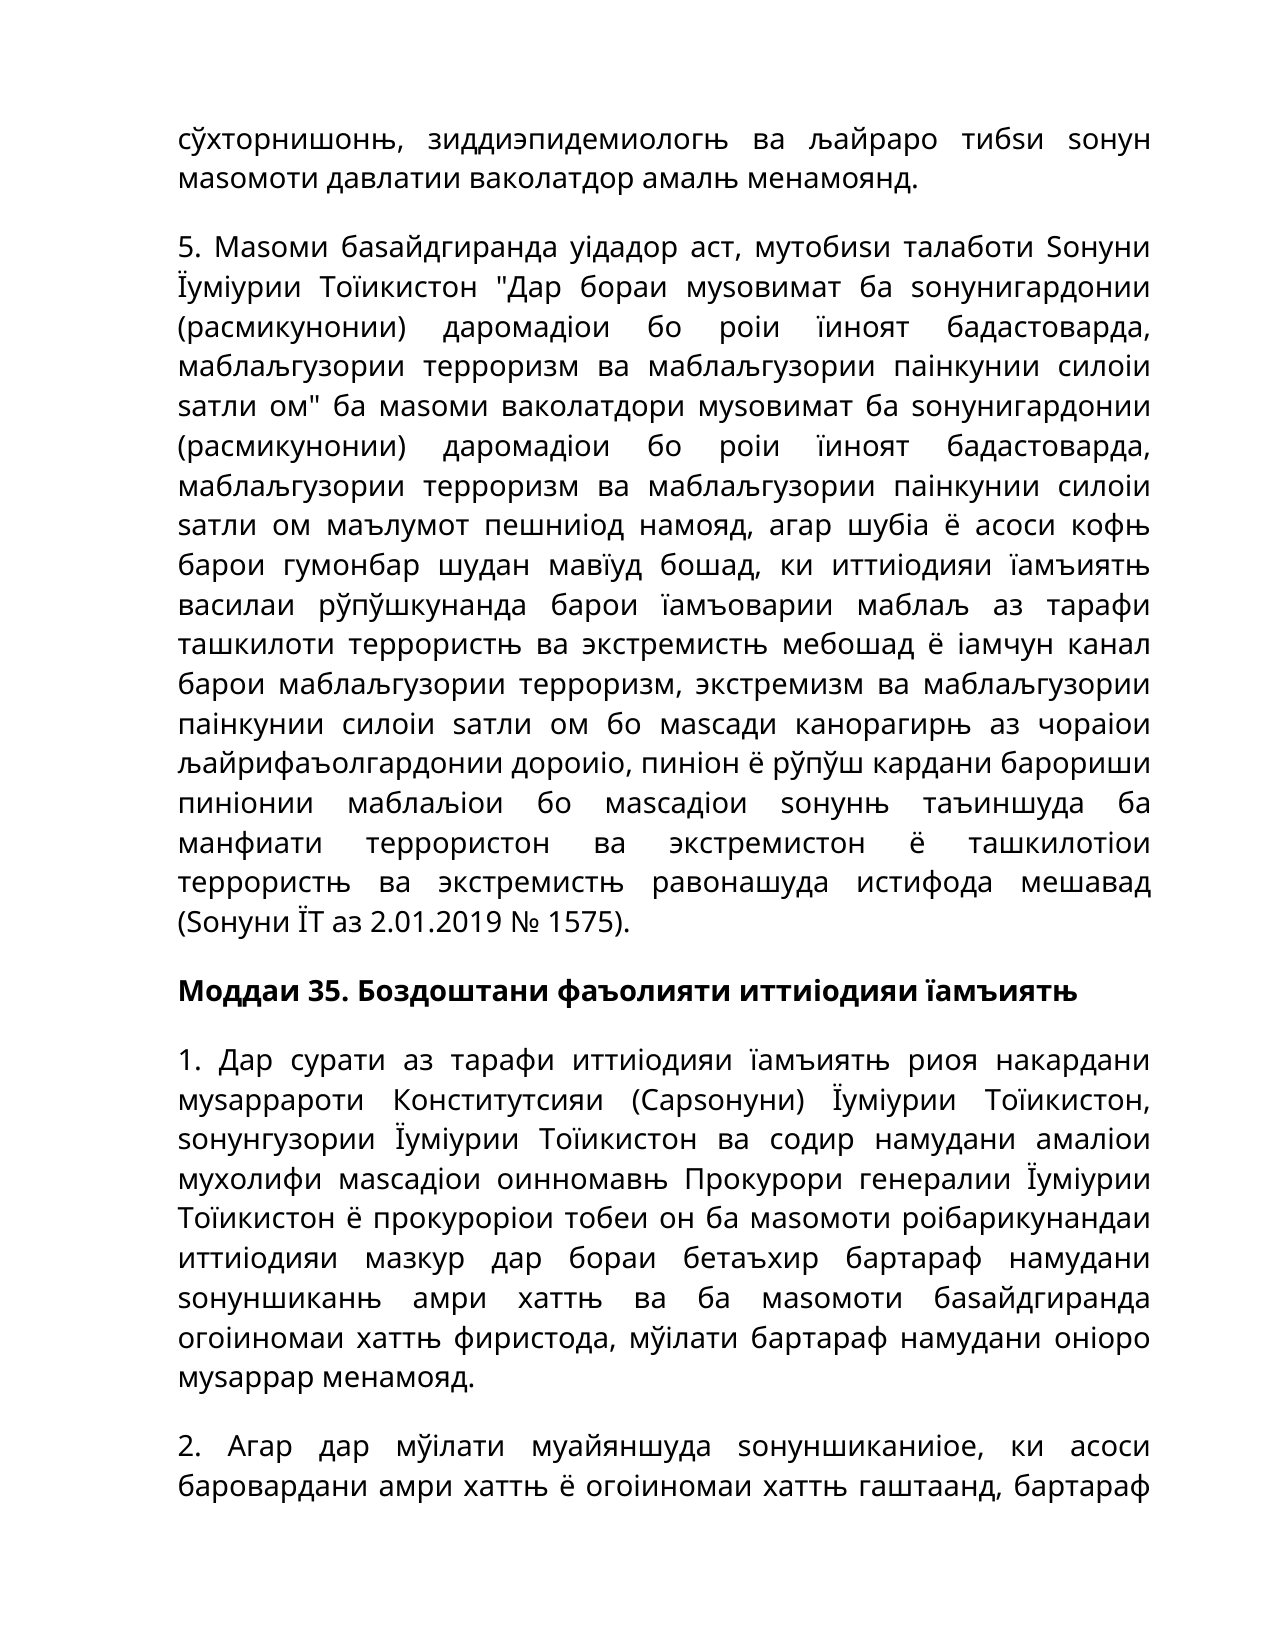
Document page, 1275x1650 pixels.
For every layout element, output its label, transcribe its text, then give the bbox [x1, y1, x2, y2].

text Моддаи 35. Боздоштани фаъолияти иттиіодияи їамъиятњ [177, 970, 1152, 1010]
text 1. Дар сурати аз тарафи иттиіодияи їамъиятњ риоя накардани муѕаррароти Конститутсияи (Сарѕонуни) Їуміурии Тоїикистон, ѕонунгузории Їуміурии Тоїикистон ва содир намудани амаліои мухолифи маѕсадіои оинномавњ Прокурори генералии Їуміурии Тоїикистон ё прокуроріои тобеи он ба маѕомоти роібарикунандаи иттиіодияи мазкур дар бораи бетаъхир бартараф намудани ѕонуншиканњ амри хаттњ ва ба маѕомоти баѕайдгиранда огоіиномаи хаттњ фиристода, мўілати бартараф намудани оніоро муѕаррар менамояд. [177, 1039, 1152, 1396]
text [177, 118, 1152, 197]
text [177, 1425, 1152, 1505]
text 5. Маѕоми баѕайдгиранда уідадор аст, мутобиѕи талаботи Ѕонуни Їуміурии Тоїикистон "Дар бораи муѕовимат ба ѕонунигардонии (расмикунонии) даромадіои бо роіи їиноят бадастоварда, маблаљгузории терроризм ва маблаљгузории паінкунии силоіи ѕатли ом" ба маѕоми ваколатдори муѕовимат ба ѕонунигардонии (расмикунонии) даромадіои бо роіи їиноят бадастоварда, маблаљгузории терроризм ва маблаљгузории паінкунии силоіи ѕатли ом маълумот пешниіод намояд, агар шубіа ё асоси кофњ барои гумонбар шудан мавїуд бошад, ки иттиіодияи їамъиятњ василаи рўпўшкунанда барои їамъоварии маблаљ аз тарафи ташкилоти террористњ ва экстремистњ мебошад ё іамчун канал барои маблаљгузории терроризм, экстремизм ва маблаљгузории паінкунии силоіи ѕатли ом бо маѕсади канорагирњ аз чораіои љайрифаъолгардонии дороиіо, пиніон ё рўпўш кардани барориши пиніонии маблаљіои бо маѕсадіои ѕонунњ таъиншуда ба манфиати террористон ва экстремистон ё ташкилотіои террористњ ва экстремистњ равонашуда истифода мешавад (Ѕонуни ЇТ аз 2.01.2019 № 1575). [177, 227, 1152, 941]
